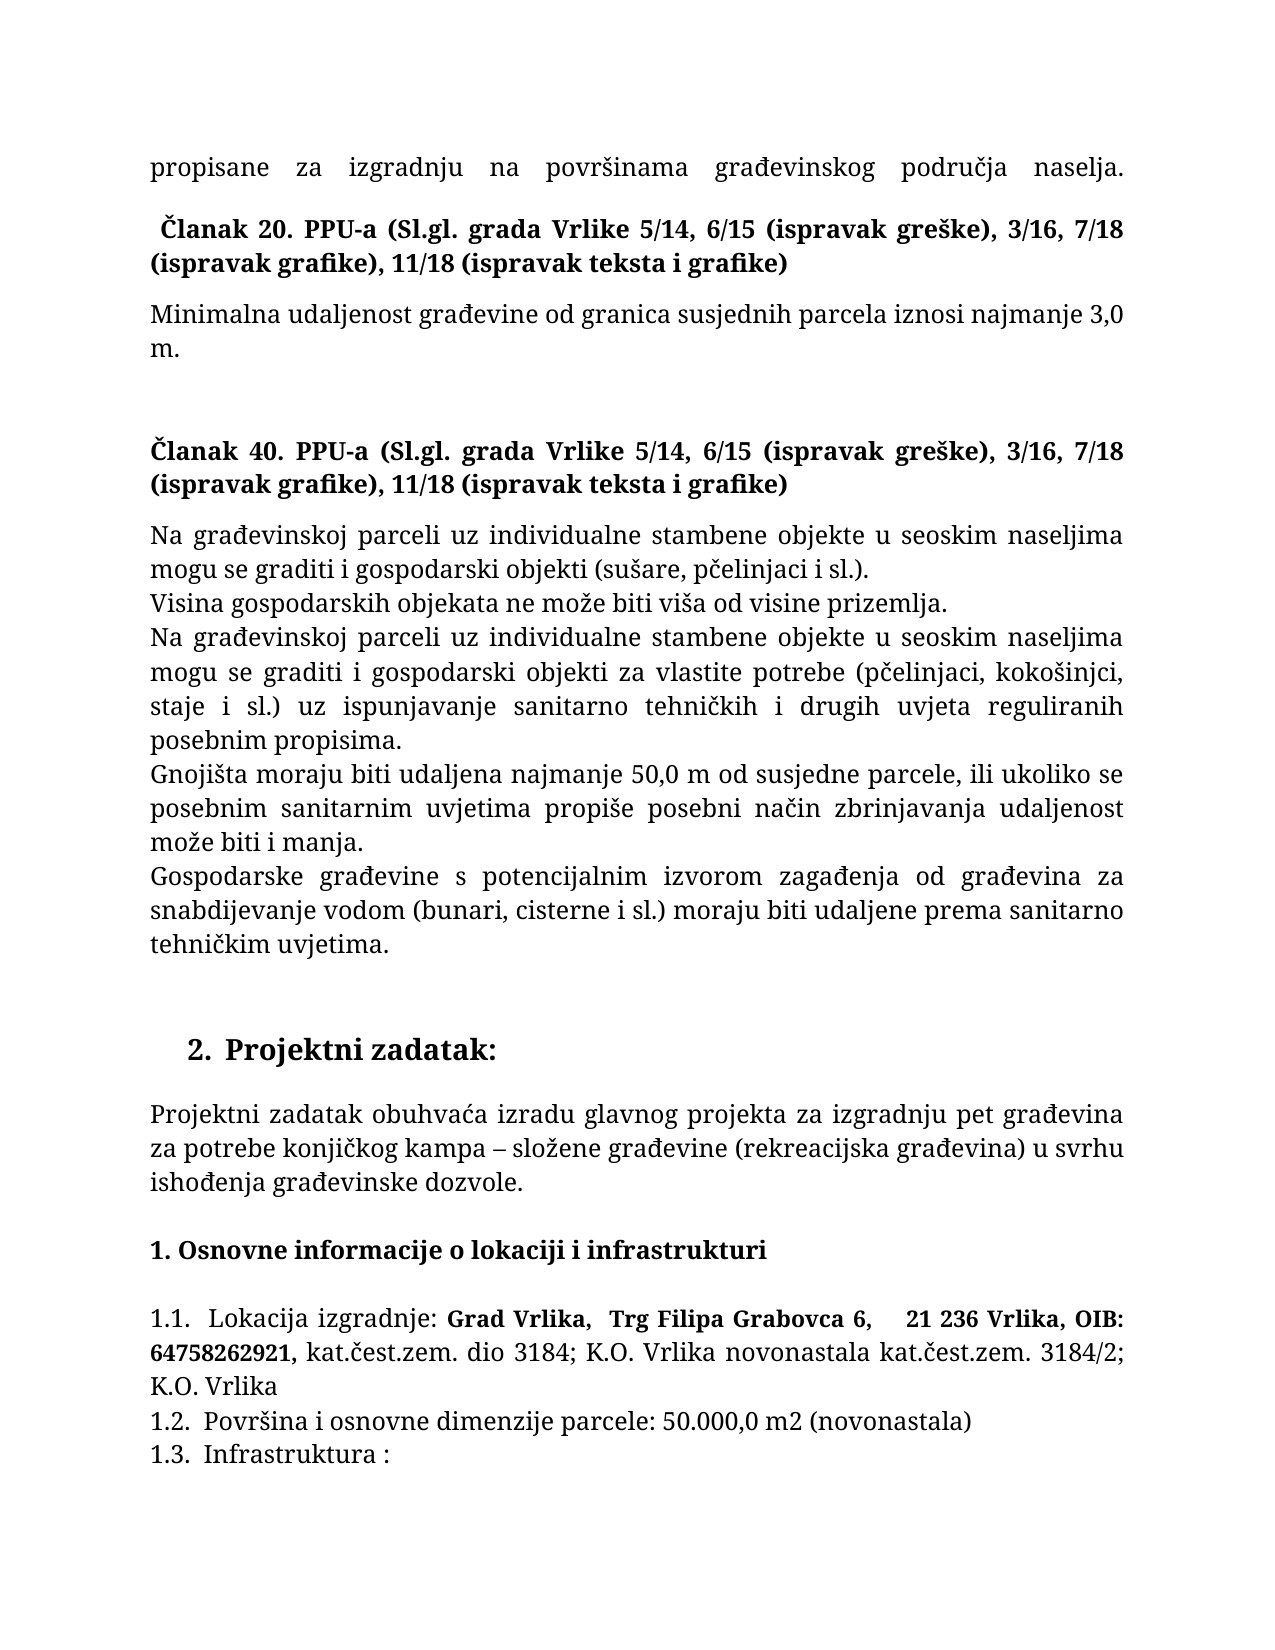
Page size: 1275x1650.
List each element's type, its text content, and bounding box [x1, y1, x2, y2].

text 1.3. Infrastruktura : [150, 1437, 1125, 1471]
text Članak 40. PPU-a (Sl.gl. grada Vrlike 5/14, 6/15 (ispravak greške), 3/16, 7/18 (ispravak grafike), 11/18 (ispravak teksta i grafike) [150, 433, 1125, 501]
text Gospodarske građevine s potencijalnim izvorom zagađenja od građevina za snabdijevanje vodom (bunari, cisterne i sl.) moraju biti udaljene prema sanitarno tehničkim uvjetima. [150, 858, 1125, 961]
text Članak 20. PPU-a (Sl.gl. grada Vrlike 5/14, 6/15 (ispravak greške), 3/16, 7/18 (ispravak grafike), 11/18 (ispravak teksta i grafike) [150, 212, 1125, 280]
text Na građevinskoj parceli uz individualne stambene objekte u seoskim naseljima mogu se graditi i gospodarski objekti (sušare, pčelinjaci i sl.). [150, 518, 1125, 586]
text Visina gospodarskih objekata ne može biti viša od visine prizemlja. [150, 586, 1125, 620]
text Minimalna udaljenost građevine od granica susjednih parcela iznosi najmanje 3,0 m. [150, 297, 1125, 365]
text Gnojišta moraju biti udaljena najmanje 50,0 m od susjedne parcele, ili ukoliko se posebnim sanitarnim uvjetima propiše posebni način zbrinjavanja udaljenost može biti i manja. [150, 756, 1125, 858]
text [150, 150, 1125, 212]
text Projektni zadatak obuhvaća izradu glavnog projekta za izgradnju pet građevina za potrebe konjičkog kampa – složene građevine (rekreacijska građevina) u svrhu ishođenja građevinske dozvole. [150, 1097, 1125, 1199]
text 1.1. Lokacija izgradnje: Grad Vrlika, Trg Filipa Grabovca 6, 21 236 Vrlika, OIB: 64758262921, kat.čest.zem. dio 3184; K.O. Vrlika novonastala kat.čest.zem. 3184/2; K.O. Vrlika [150, 1301, 1125, 1403]
text 1.2. Površina i osnovne dimenzije parcele: 50.000,0 m2 (novonastala) [150, 1403, 1125, 1437]
text 1. Osnovne informacije o lokaciji i infrastrukturi [150, 1233, 1125, 1267]
list Projektni zadatak: [187, 1029, 1125, 1068]
text Na građevinskoj parceli uz individualne stambene objekte u seoskim naseljima mogu se graditi i gospodarski objekti za vlastite potrebe (pčelinjaci, kokošinjci, staje i sl.) uz ispunjavanje sanitarno tehničkih i drugih uvjeta reguliranih posebnim propisima. [150, 620, 1125, 756]
